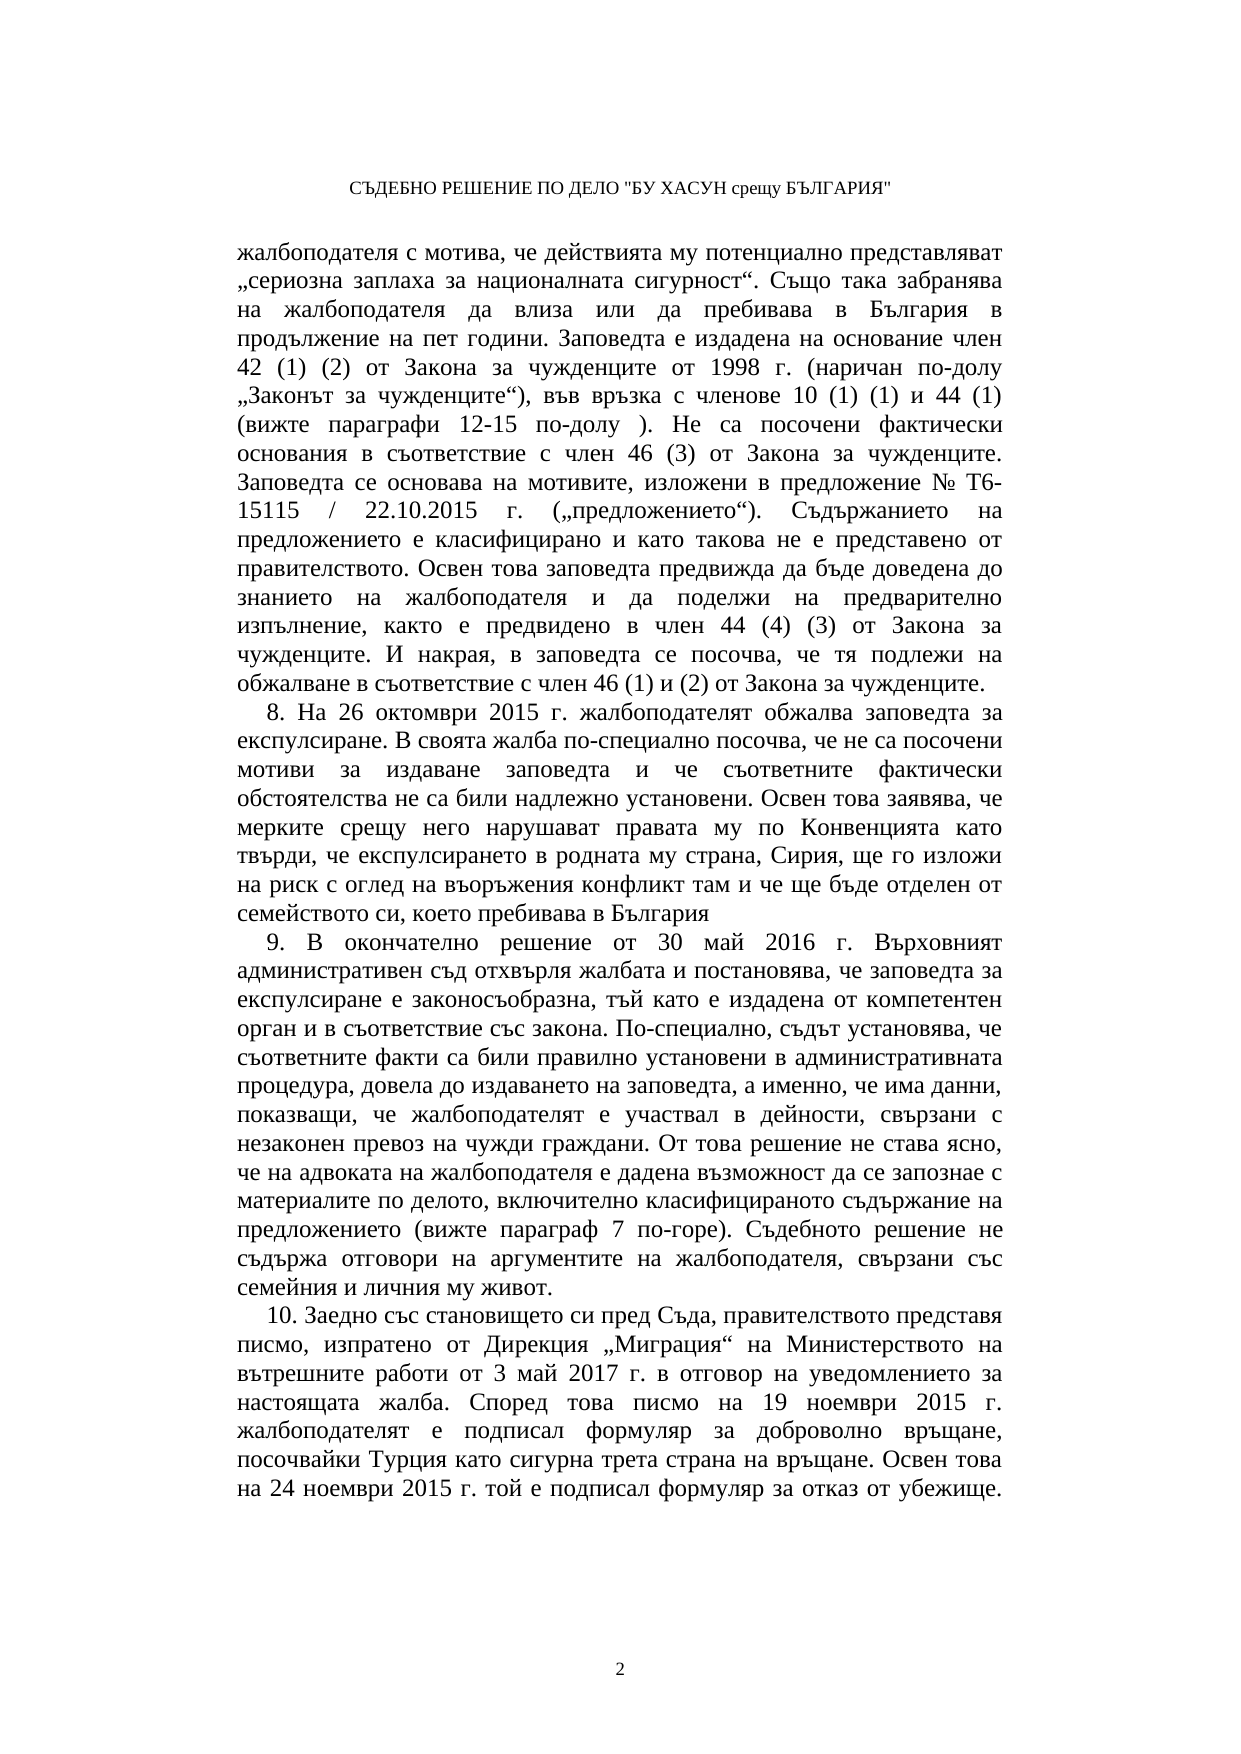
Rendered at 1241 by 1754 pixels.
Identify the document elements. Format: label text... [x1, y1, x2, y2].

text 9. В окончателно решение от 30 май 2016 г. Върховният административен съд отхвърля жалбата и постановява, че заповедта за експулсиране е законосъобразна, тъй като е издадена от компетентен орган и в съответствие със закона. По-специално, съдът установява, че съответните факти са били правилно установени в административната процедура, довела до издаването на заповедта, а именно, че има данни, показващи, че жалбоподателят е участвал в дейности, свързани с незаконен превоз на чужди граждани. От това решение не става ясно, че на адвоката на жалбоподателя е дадена възможност да се запознае с материалите по делото, включително класифицираното съдържание на предложението (вижте параграф 7 по-горе). Съдебното решение не съдържа отговори на аргументите на жалбоподателя, свързани със семейния и личния му живот. [237, 927, 1003, 1301]
text 8. На 26 октомври 2015 г. жалбоподателят обжалва заповедта за експулсиране. В своята жалба по-специално посочва, че не са посочени мотиви за издаване заповедта и че съответните фактически обстоятелства не са били надлежно установени. Освен това заявява, че мерките срещу него нарушават правата му по Конвенцията като твърди, че експулсирането в родната му страна, Сирия, ще го изложи на риск с оглед на въоръжения конфликт там и че ще бъде отделен от семейството си, което пребивава в България [237, 697, 1003, 927]
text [237, 1301, 1003, 1502]
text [237, 237, 1003, 697]
